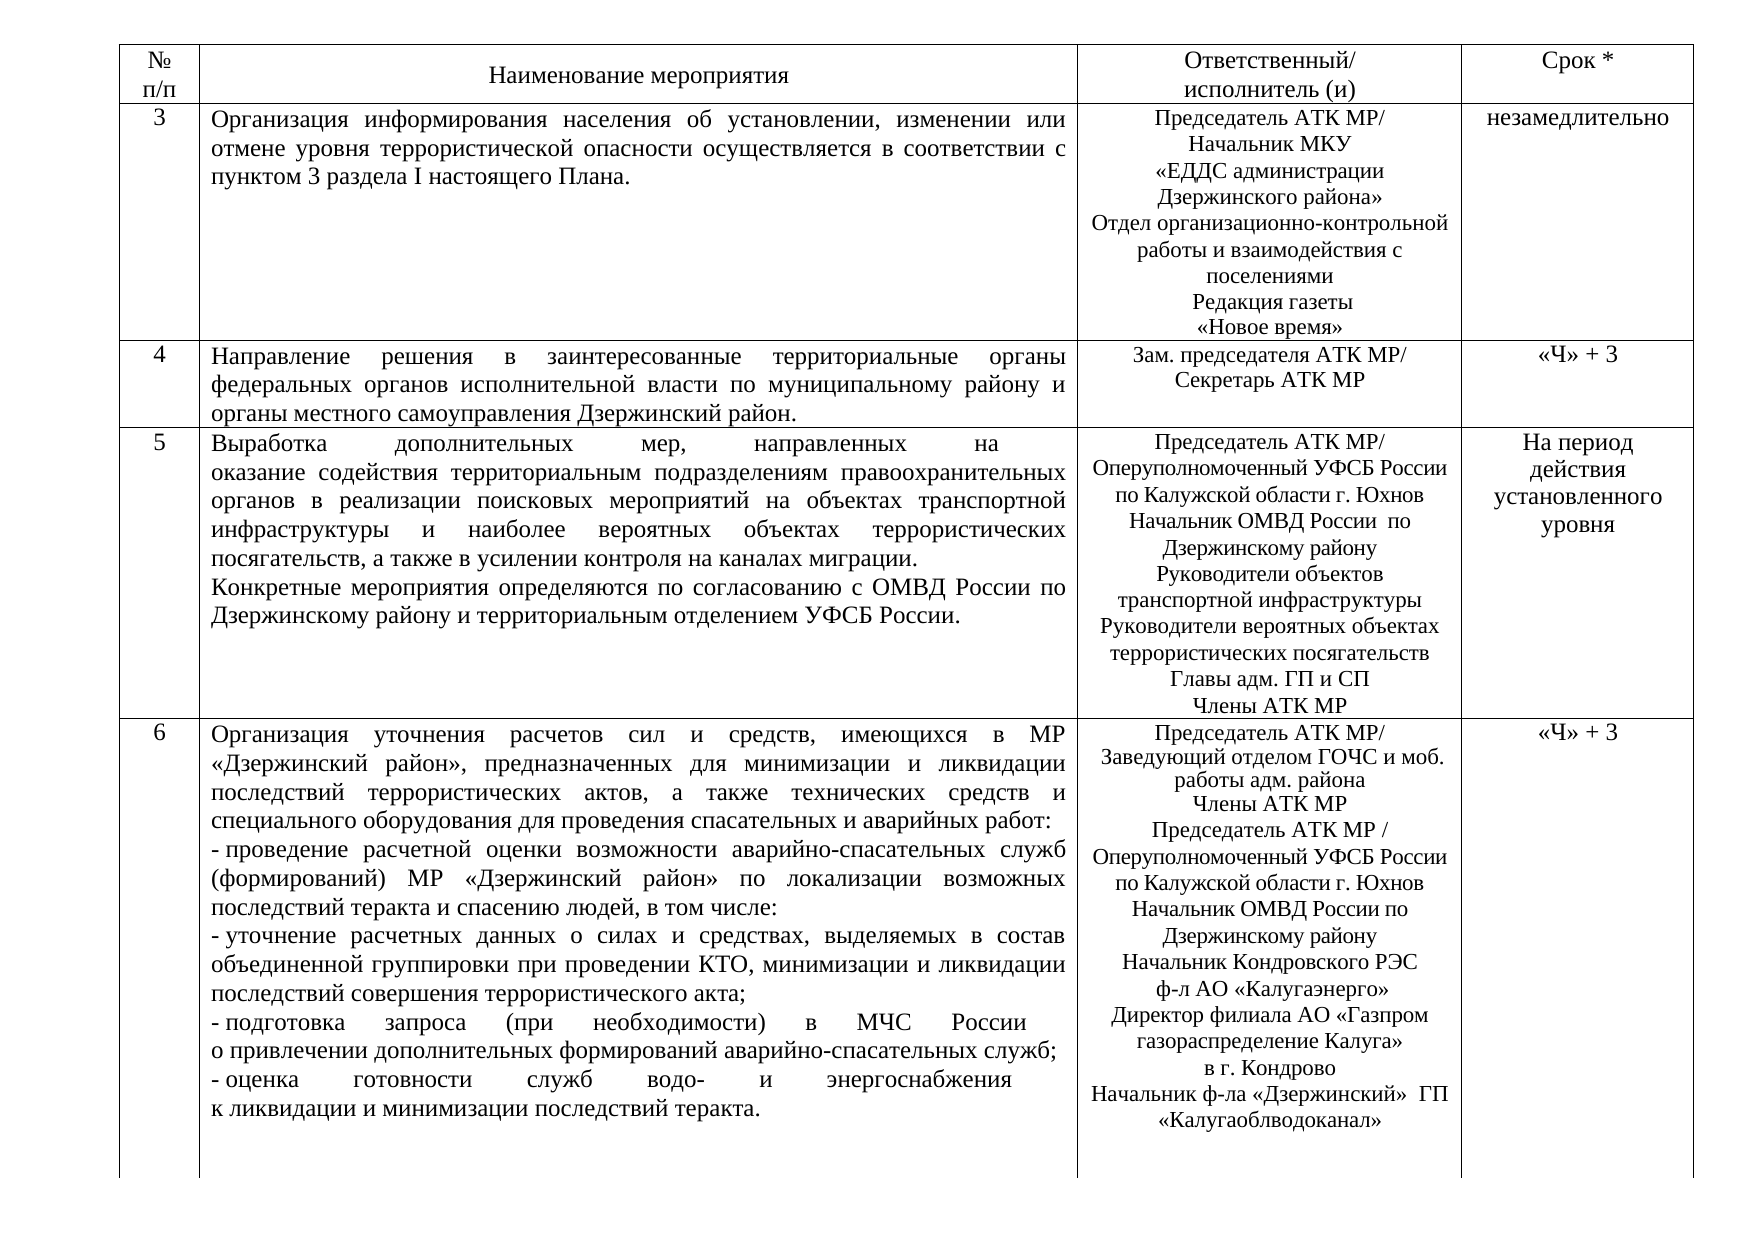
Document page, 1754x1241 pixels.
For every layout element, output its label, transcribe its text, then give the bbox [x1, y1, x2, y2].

table_cell Зам. председателя АТК МР/ Секретарь АТК МР [1078, 341, 1461, 427]
table_cell 5 [120, 428, 199, 718]
table_header Ответственный/ исполнитель (и) [1078, 45, 1461, 103]
table_cell Председатель АТК МР/ Заведующий отделом ГОЧС и моб. работы адм. района Члены АТК МР Председатель АТК МР / Оперуполномоченный УФСБ России по Калужской области г. Юхнов Начальник ОМВД России по Дзержинскому району Начальник Кондровского РЭС ф-л АО «Калугаэнерго» Директор филиала АО «Газпром газораспределение Калуга» в г. Кондрово Начальник ф-ла «Дзержинский» ГП «Калугаоблводоканал» [1078, 719, 1461, 1178]
table_cell На период действия установленного уровня [1462, 428, 1693, 718]
table_header № п/п [120, 45, 199, 103]
table_cell Организация уточнения расчетов сил и средств, имеющихся в МР «Дзержинский район», предназначенных для минимизации и ликвидации последствий террористических актов, а также технических средств и специального оборудования для проведения спасательных и аварийных работ: - проведение расчетной оценки возможности аварийно-спасательных служб (формирований) МР «Дзержинский район» по локализации возможных последствий теракта и спасению людей, в том числе: - уточнение расчетных данных о силах и средствах, выделяемых в состав объединенной группировки при проведении КТО, минимизации и ликвидации последствий совершения террористического акта; - подготовка запроса (при необходимости) в МЧС России о привлечении дополнительных формирований аварийно-спасательных служб; - оценка готовности служб водо- и энергоснабжения к ликвидации и минимизации последствий теракта. [200, 719, 1077, 1178]
table_cell 4 [120, 341, 199, 427]
table_cell Выработка дополнительных мер, направленных на оказание содействия территориальным подразделениям правоохранительных органов в реализации поисковых мероприятий на объектах транспортной инфраструктуры и наиболее вероятных объектах террористических посягательств, а также в усилении контроля на каналах миграции. Конкретные мероприятия определяются по согласованию с ОМВД России по Дзержинскому району и территориальным отделением УФСБ России. [200, 428, 1077, 718]
table_cell Председатель АТК МР/ Начальник МКУ «ЕДДС администрации Дзержинского района» Отдел организационно-контрольной работы и взаимодействия с поселениями Редакция газеты «Новое время» [1078, 104, 1461, 340]
table_cell Направление решения в заинтересованные территориальные органы федеральных органов исполнительной власти по муниципальному району и органы местного самоуправления Дзержинский район. [200, 341, 1077, 427]
table_cell «Ч» + 3 [1462, 341, 1693, 427]
table_header Наименование мероприятия [200, 45, 1077, 103]
table_cell Организация информирования населения об установлении, изменении или отмене уровня террористической опасности осуществляется в соответствии с пунктом 3 раздела I настоящего Плана. [200, 104, 1077, 340]
table_header Срок * [1462, 45, 1693, 103]
table_cell Председатель АТК МР/ Оперуполномоченный УФСБ России по Калужской области г. Юхнов Начальник ОМВД России по Дзержинскому району Руководители объектов транспортной инфраструктуры Руководители вероятных объектах террористических посягательств Главы адм. ГП и СП Члены АТК МР [1078, 428, 1461, 718]
table_cell незамедлительно [1462, 104, 1693, 340]
table_cell «Ч» + 3 [1462, 719, 1693, 1178]
table_cell 3 [120, 104, 199, 340]
table_cell 6 [120, 719, 199, 1178]
